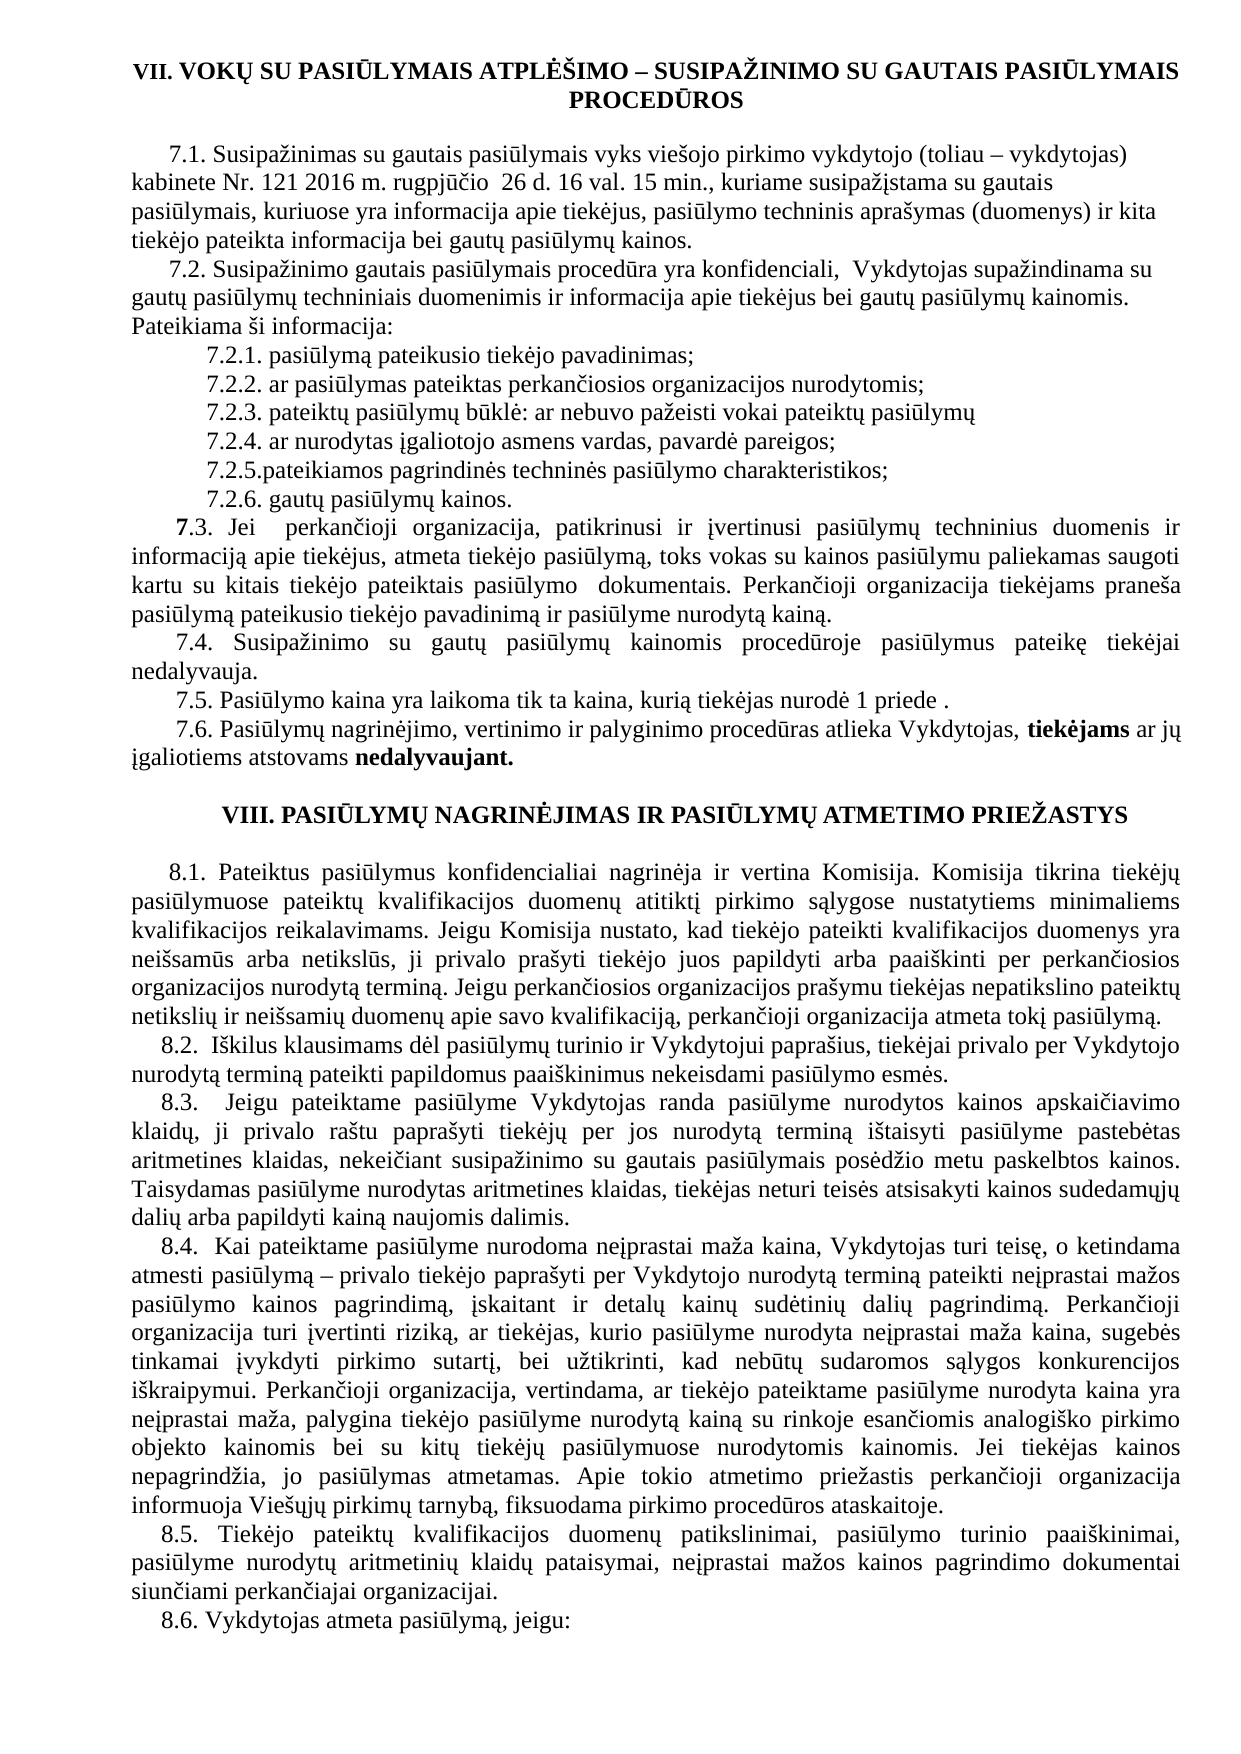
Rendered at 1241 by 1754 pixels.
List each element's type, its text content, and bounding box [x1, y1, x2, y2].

text 7.2.5.pateikiamos pagrindinės techninės pasiūlymo charakteristikos; [131, 455, 1181, 484]
text 7.2.3. pateiktų pasiūlymų būklė: ar nebuvo pažeisti vokai pateiktų pasiūlymų [131, 397, 1181, 426]
text 7.6. Pasiūlymų nagrinėjimo, vertinimo ir palyginimo procedūras atlieka Vykdytojas, tiekėjams ar jų įgaliotiems atstovams nedalyvaujant. [131, 714, 1181, 771]
text 7.2.6. gautų pasiūlymų kainos. [131, 484, 1181, 512]
text 8.4. Kai pateiktame pasiūlyme nurodoma neįprastai maža kaina, Vykdytojas turi teisę, o ketindama atmesti pasiūlymą – privalo tiekėjo paprašyti per Vykdytojo nurodytą terminą pateikti neįprastai mažos pasiūlymo kainos pagrindimą, įskaitant ir detalų kainų sudėtinių dalių pagrindimą. Perkančioji organizacija turi įvertinti riziką, ar tiekėjas, kurio pasiūlyme nurodyta neįprastai maža kaina, sugebės tinkamai įvykdyti pirkimo sutartį, bei užtikrinti, kad nebūtų sudaromos sąlygos konkurencijos iškraipymui. Perkančioji organizacija, vertindama, ar tiekėjo pateiktame pasiūlyme nurodyta kaina yra neįprastai maža, palygina tiekėjo pasiūlyme nurodytą kainą su rinkoje esančiomis analogiško pirkimo objekto kainomis bei su kitų tiekėjų pasiūlymuose nurodytomis kainomis. Jei tiekėjas kainos nepagrindžia, jo pasiūlymas atmetamas. Apie tokio atmetimo priežastis perkančioji organizacija informuoja Viešųjų pirkimų tarnybą, fiksuodama pirkimo procedūros ataskaitoje. [131, 1231, 1181, 1519]
text 8.5. Tiekėjo pateiktų kvalifikacijos duomenų patikslinimai, pasiūlymo turinio paaiškinimai, pasiūlyme nurodytų aritmetinių klaidų pataisymai, neįprastai mažos kainos pagrindimo dokumentai siunčiami perkančiajai organizacijai. [131, 1519, 1181, 1605]
text 7.1. Susipažinimas su gautais pasiūlymais vyks viešojo pirkimo vykdytojo (toliau – vykdytojas) kabinete Nr. 121 2016 m. rugpjūčio 26 d. 16 val. 15 min., kuriame susipažįstama su gautais pasiūlymais, kuriuose yra informacija apie tiekėjus, pasiūlymo techninis aprašymas (duomenys) ir kita tiekėjo pateikta informacija bei gautų pasiūlymų kainos. [131, 139, 1181, 254]
text 7.2. Susipažinimo gautais pasiūlymais procedūra yra konfidenciali, Vykdytojas supažindinama su gautų pasiūlymų techniniais duomenimis ir informacija apie tiekėjus bei gautų pasiūlymų kainomis. Pateikiama ši informacija: [131, 254, 1181, 340]
text 7.5. Pasiūlymo kaina yra laikoma tik ta kaina, kurią tiekėjas nurodė 1 priede . [131, 685, 1181, 714]
text 8.2. Iškilus klausimams dėl pasiūlymų turinio ir Vykdytojui paprašius, tiekėjai privalo per Vykdytojo nurodytą terminą pateikti papildomus paaiškinimus nekeisdami pasiūlymo esmės. [131, 1030, 1181, 1087]
text 8.3. Jeigu pateiktame pasiūlyme Vykdytojas randa pasiūlyme nurodytos kainos apskaičiavimo klaidų, ji privalo raštu paprašyti tiekėjų per jos nurodytą terminą ištaisyti pasiūlyme pastebėtas aritmetines klaidas, nekeičiant susipažinimo su gautais pasiūlymais posėdžio metu paskelbtos kainos. Taisydamas pasiūlyme nurodytas aritmetines klaidas, tiekėjas neturi teisės atsisakyti kainos sudedamųjų dalių arba papildyti kainą naujomis dalimis. [131, 1087, 1181, 1231]
text 7.2.4. ar nurodytas įgaliotojo asmens vardas, pavardė pareigos; [131, 426, 1181, 455]
text 7.4. Susipažinimo su gautų pasiūlymų kainomis procedūroje pasiūlymus pateikę tiekėjai nedalyvauja. [131, 627, 1181, 685]
text 8.6. Vykdytojas atmeta pasiūlymą, jeigu: [131, 1605, 1181, 1634]
text VII. VOKŲ PASIŪLYMAIS ATPLĖŠIMO – SUSIPAŽINIMO SU GAUTAIS PASIŪLYMAIS PROCEDŪROS [131, 56, 1181, 114]
text 7.2.2. ar pasiūlymas pateiktas perkančiosios organizacijos nurodytomis; [131, 369, 1181, 397]
text VIII. PASIŪLYMŲ NAGRINĖJIMAS IR PASIŪLYMŲ ATMETIMO PRIEŽASTYS [169, 800, 1181, 829]
text 8.1. Pateiktus pasiūlymus konfidencialiai nagrinėja ir vertina Komisija. Komisija tikrina tiekėjų pasiūlymuose pateiktų kvalifikacijos duomenų atitiktį pirkimo sąlygose nustatytiems minimaliems kvalifikacijos reikalavimams. Jeigu Komisija nustato, kad tiekėjo pateikti kvalifikacijos duomenys yra neišsamūs arba netikslūs, ji privalo prašyti tiekėjo juos papildyti arba paaiškinti per perkančiosios organizacijos nurodytą terminą. Jeigu perkančiosios organizacijos prašymu tiekėjas nepatikslino pateiktų netikslių ir neišsamių duomenų apie savo kvalifikaciją, perkančioji organizacija atmeta tokį pasiūlymą. [131, 857, 1181, 1030]
text 7.2.1. pasiūlymą pateikusio tiekėjo pavadinimas; [131, 340, 1181, 369]
text 7.3. Jei perkančioji organizacija, patikrinusi ir įvertinusi pasiūlymų techninius duomenis ir informaciją apie tiekėjus, atmeta tiekėjo pasiūlymą, toks vokas su kainos pasiūlymu paliekamas saugoti kartu su kitais tiekėjo pateiktais pasiūlymo dokumentais. Perkančioji organizacija tiekėjams praneša pasiūlymą pateikusio tiekėjo pavadinimą ir pasiūlyme nurodytą kainą. [131, 512, 1181, 627]
